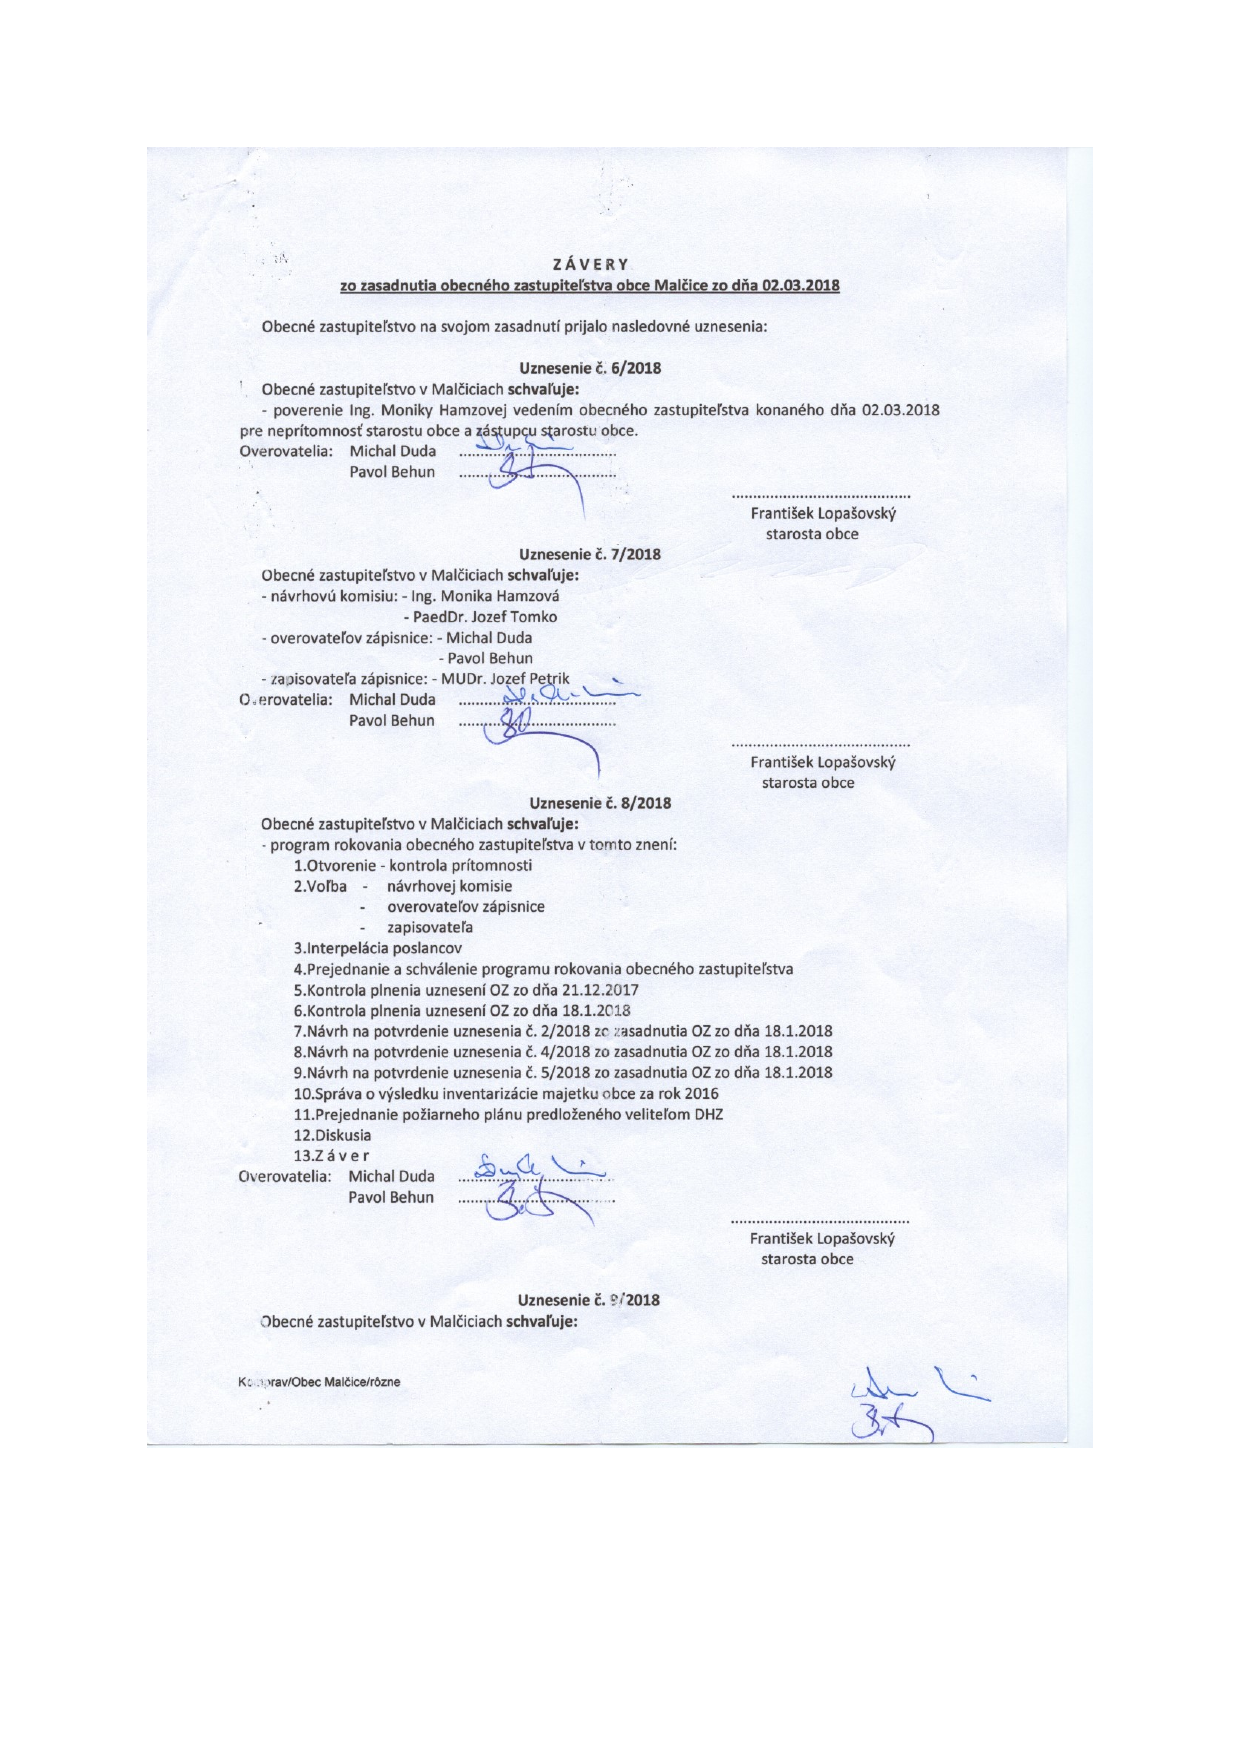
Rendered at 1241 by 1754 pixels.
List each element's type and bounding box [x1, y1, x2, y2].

picture [147, 147, 1093, 1448]
